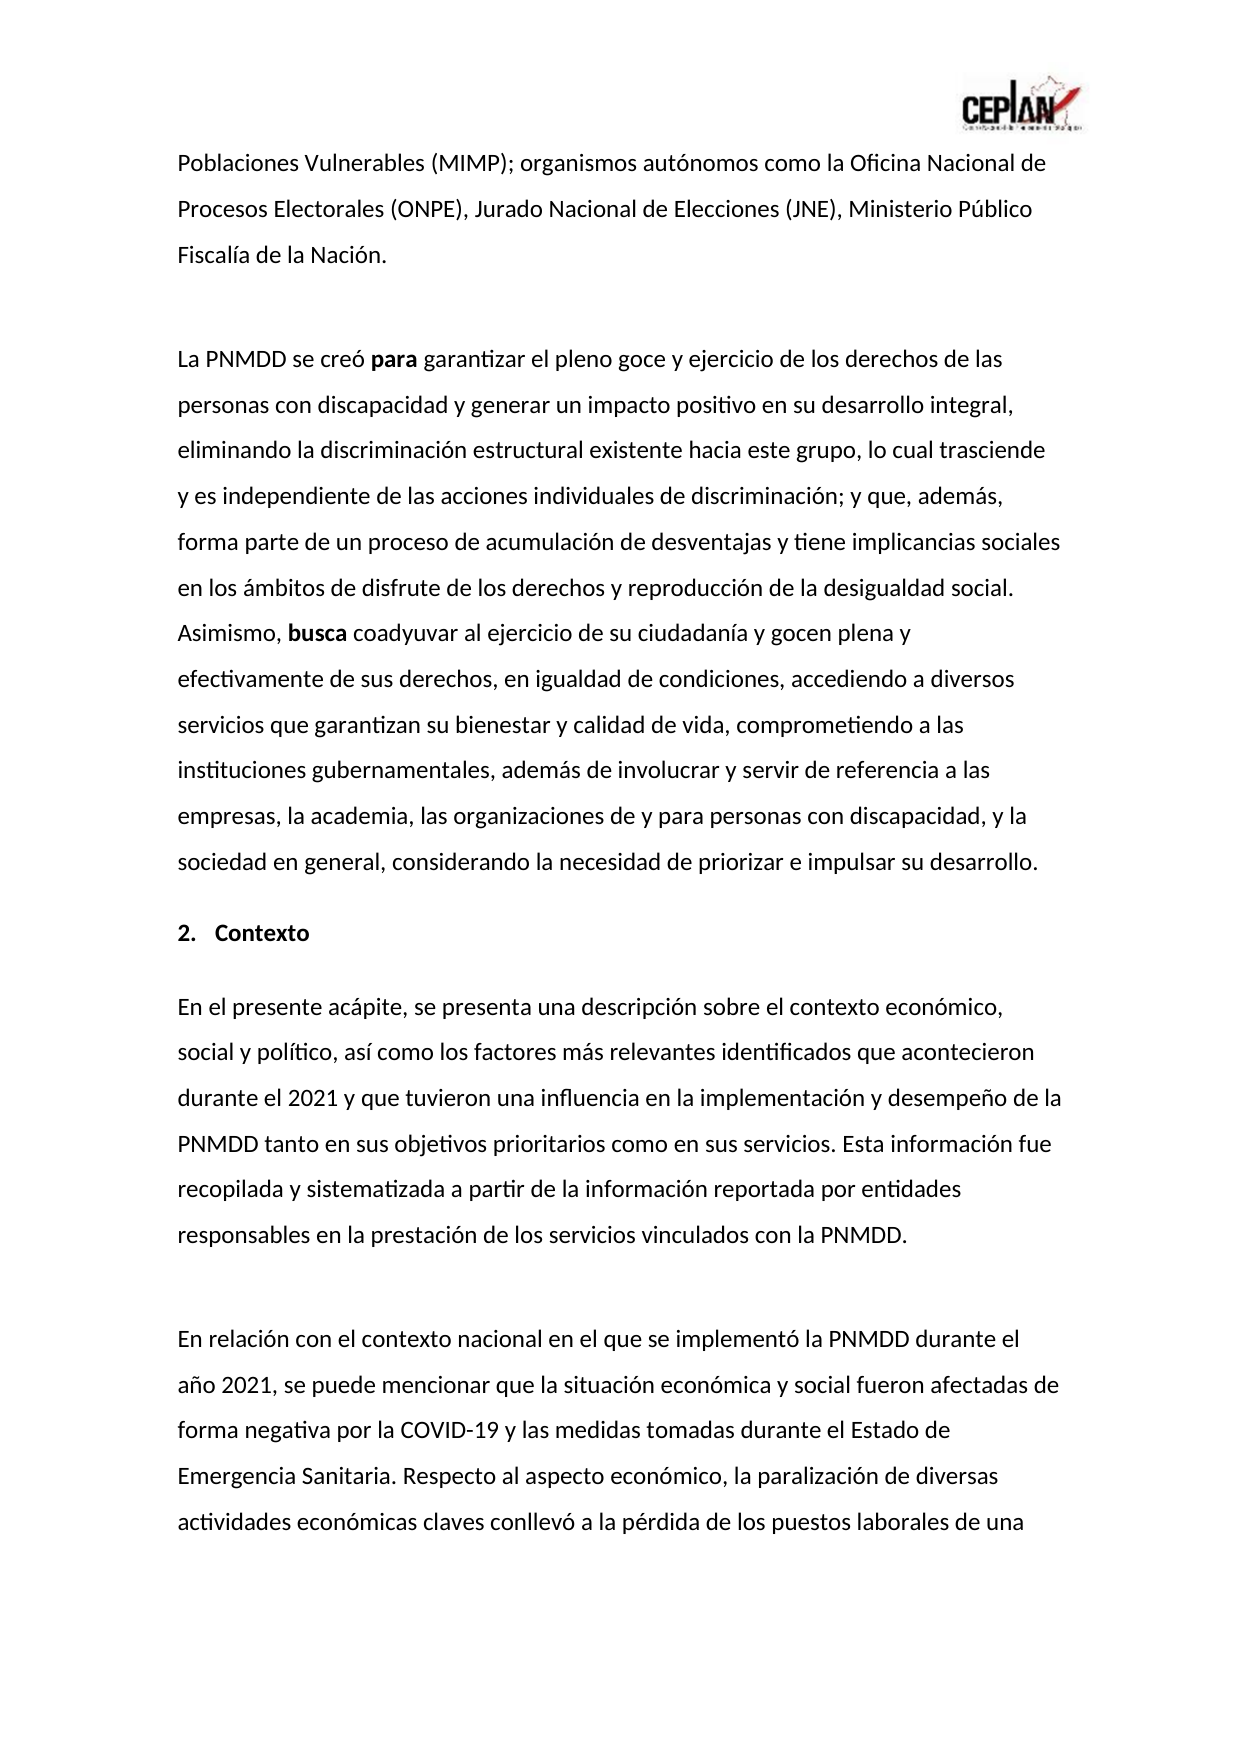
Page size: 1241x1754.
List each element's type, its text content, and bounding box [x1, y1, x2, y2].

text En el presente acápite, se presenta una descripción sobre el contexto económico, social y político, así como los factores más relevantes identificados que acontecieron durante el 2021 y que tuvieron una influencia en la implementación y desempeño de la PNMDD tanto en sus objetivos prioritarios como en sus servicios. Esta información fue recopilada y sistematizada a partir de la información reportada por entidades responsables en la prestación de los servicios vinculados con la PNMDD. [177, 991, 1063, 1250]
picture [945, 62, 1097, 148]
text La PNMDD se creó para garantizar el pleno goce y ejercicio de los derechos de las personas con discapacidad y generar un impacto positivo en su desarrollo integral, eliminando la discriminación estructural existente hacia este grupo, lo cual trasciende y es independiente de las acciones individuales de discriminación; y que, además, forma parte de un proceso de acumulación de desventajas y tiene implicancias sociales en los ámbitos de disfrute de los derechos y reproducción de la desigualdad social. Asimismo, busca coadyuvar al ejercicio de su ciudadanía y gocen plena y efectivamente de sus derechos, en igualdad de condiciones, accediendo a diversos servicios que garantizan su bienestar y calidad de vida, comprometiendo a las instituciones gubernamentales, además de involucrar y servir de referencia a las empresas, la academia, las organizaciones de y para personas con discapacidad, y la sociedad en general, considerando la necesidad de priorizar e impulsar su desarrollo. [177, 343, 1063, 877]
subtitle Contexto [177, 917, 1063, 947]
